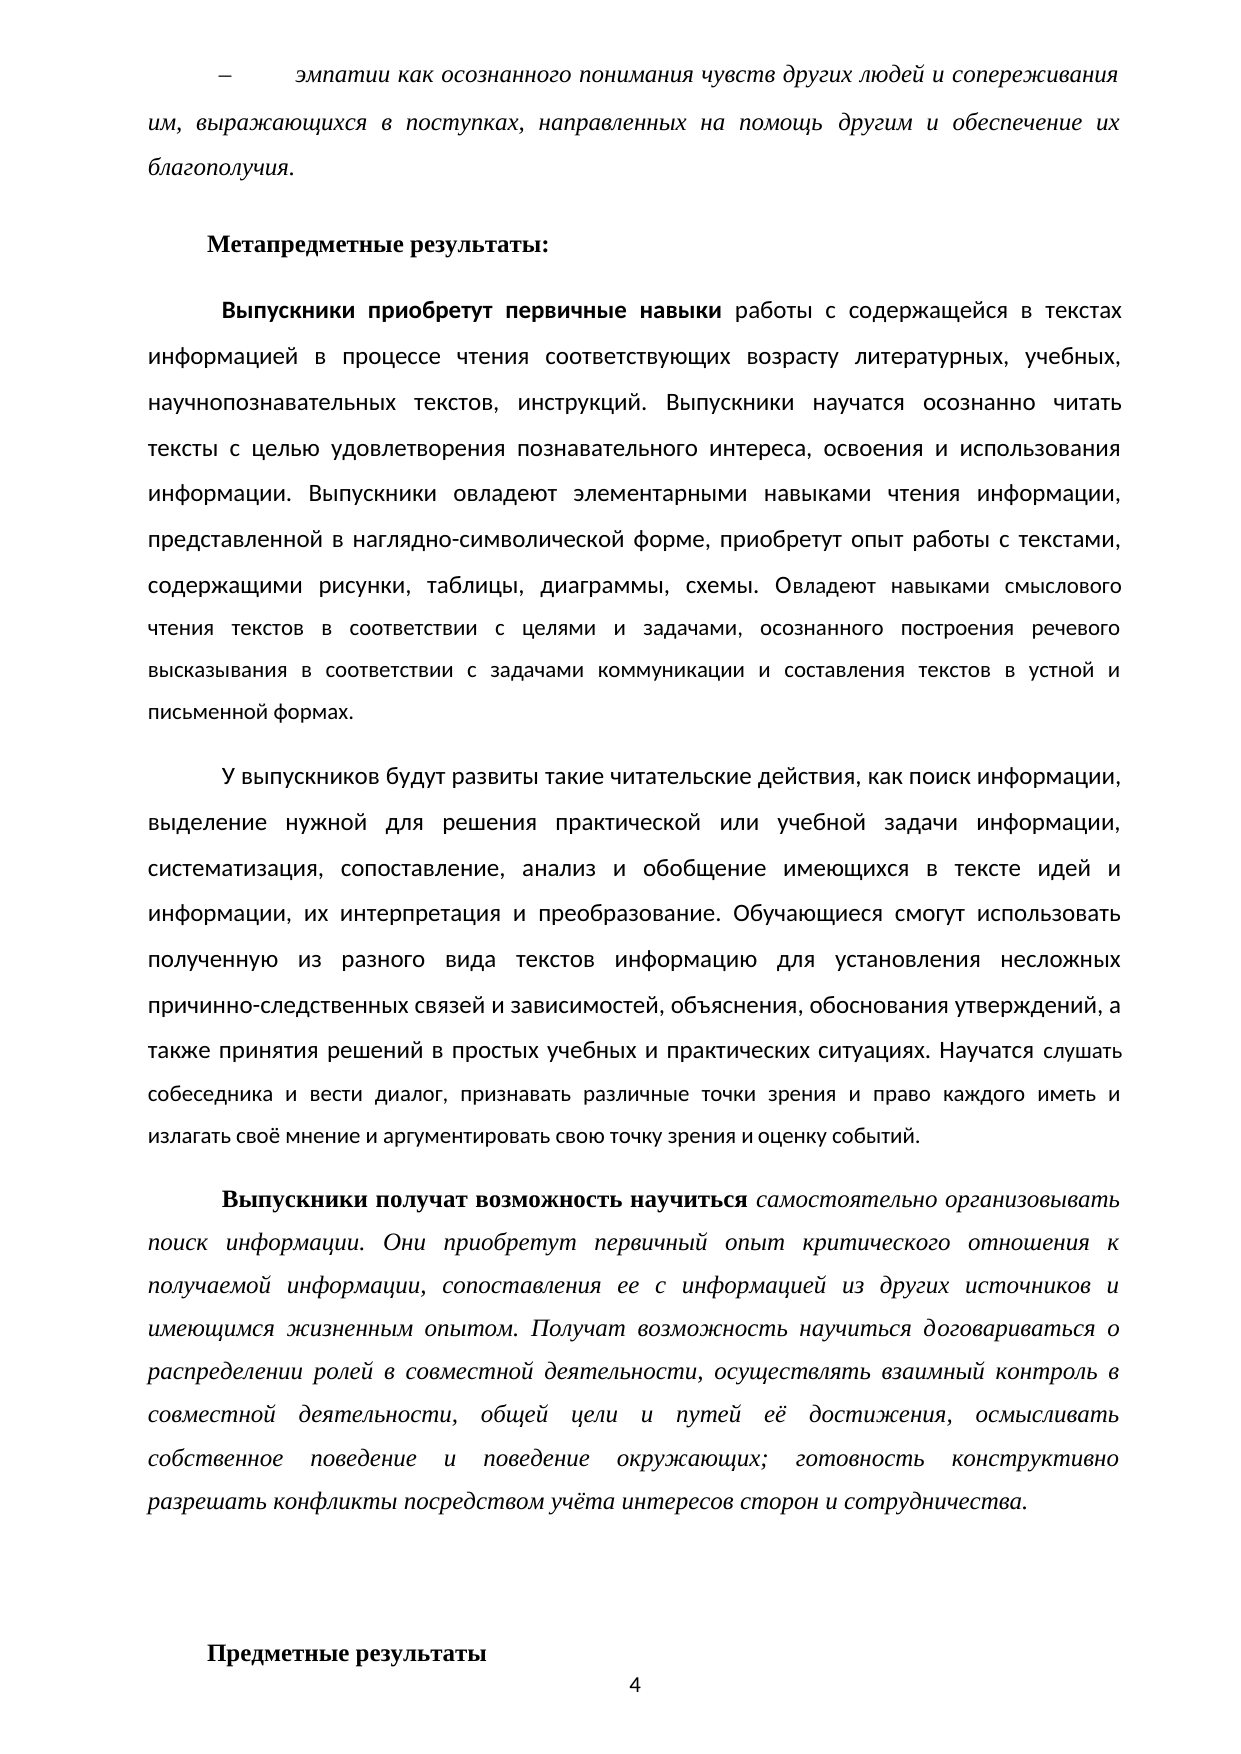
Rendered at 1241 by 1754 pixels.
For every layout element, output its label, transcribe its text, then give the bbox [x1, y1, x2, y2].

text Метапредметные результаты: [148, 229, 1122, 257]
text Выпускники приобретут первичные навыки работы с содержащейся в текстах информацией в процессе чтения соответствующих возрасту литературных, учебных, научно­познавательных текстов, инструкций. Выпускники научатся осознанно читать тексты с целью удовлетворения познавательного интереса, освоения и использования информации. Выпускники овладеют элементарными навыками чтения информации, представленной в наглядно-символической форме, приобретут опыт работы с текстами, содержащими рисунки, таблицы, диаграммы, схемы. Овладеют навыками смыслового чтения текстов в соответствии с целями и задачами, осознанного построения речевого высказывания в соответствии с задачами коммуникации и составления текстов в устной и письменной формах. [148, 295, 1122, 726]
text Предметные результаты [148, 1638, 1122, 1667]
list эмпатии как осознанного понимания чувств других людей и сопереживания им, выражающихся в поступках, направленных на помощь другим и обеспечение их благополучия. [148, 59, 1122, 181]
text Выпускники получат возможность научиться самостоятельно организовывать поиск информации. Они приобретут первичный опыт критического отношения к получаемой информации, сопоставления ее с информацией из других источников и имеющимся жизненным опытом. Получат возможность научиться договариваться о распределении ролей в совместной деятельности, осуществлять взаимный контроль в совместной деятельности, общей цели и путей её достижения, осмысливать собственное поведение и поведение окружающих; готовность конструктивно разрешать конфликты посредством учёта интересов сторон и сотрудничества. [148, 1184, 1122, 1514]
text У выпускников будут развиты такие читательские действия, как поиск информации, выделение нужной для решения практической или учебной задачи информации, систематизация, сопоставление, анализ и обобщение имеющихся в тексте идей и информации, их интерпретация и преобразование. Обучающиеся смогут использовать полученную из разного вида текстов информацию для установления несложных причинно-следственных связей и зависимостей, объяснения, обоснования утверждений, а также принятия решений в простых учебных и практических ситуациях. Научатся слушать собеседника и вести диалог, признавать различные точки зрения и право каждого иметь и излагать своё мнение и аргументировать свою точку зрения и оценку событий. [148, 760, 1122, 1149]
